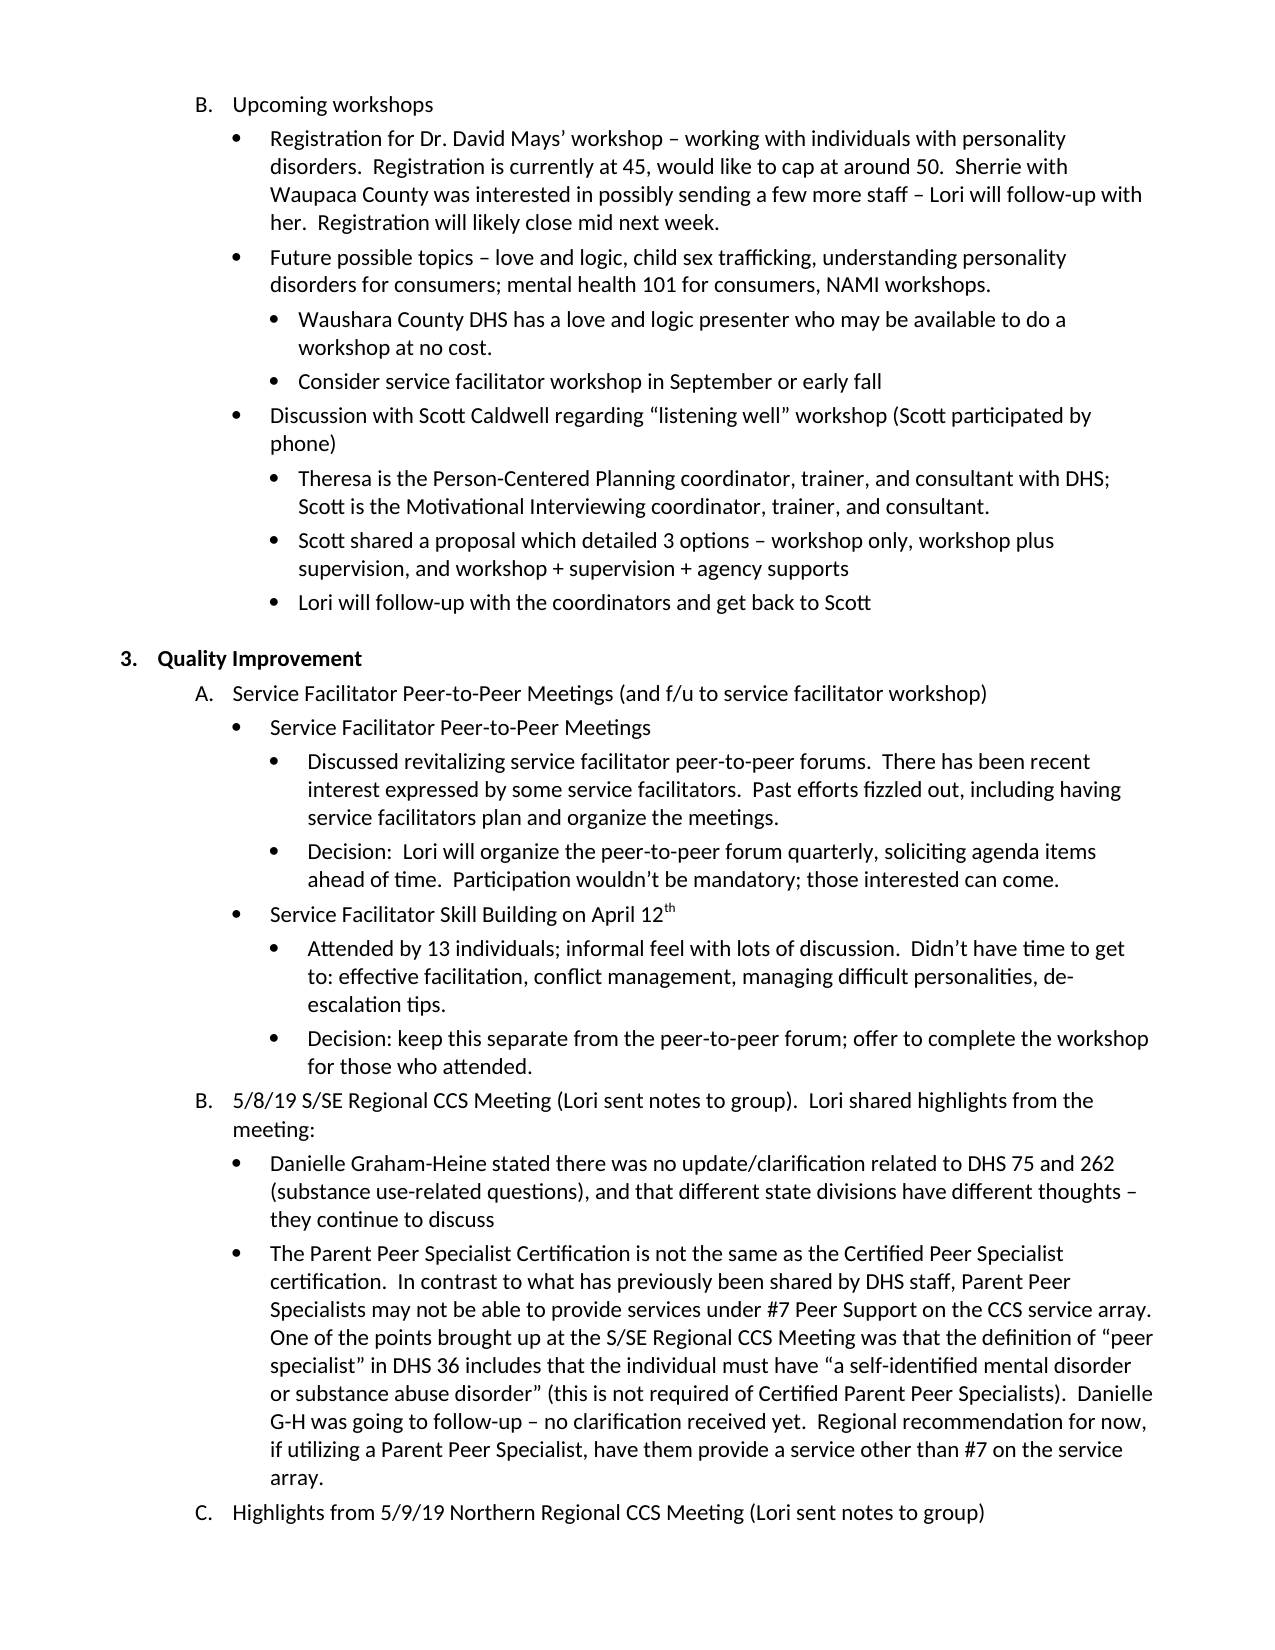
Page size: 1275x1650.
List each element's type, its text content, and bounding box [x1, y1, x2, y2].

list Service Facilitator Peer-to-Peer Meetings [232, 713, 1155, 741]
list Future possible topics – love and logic, child sex trafficking, understanding personality disorders for consumers; mental health 101 for consumers, NAMI workshops. [232, 243, 1155, 299]
list Lori will follow-up with the coordinators and get back to Scott [270, 588, 1155, 616]
list Decision: keep this separate from the peer-to-peer forum; offer to complete the workshop for those who attended. [270, 1024, 1155, 1080]
list Theresa is the Person-Centered Planning coordinator, trainer, and consultant with DHS; Scott is the Motivational Interviewing coordinator, trainer, and consultant. [270, 464, 1155, 520]
list Service Facilitator Peer-to-Peer Meetings (and f/u to service facilitator workshop) [195, 679, 1155, 707]
list Scott shared a proposal which detailed 3 options – workshop only, workshop plus supervision, and workshop + supervision + agency supports [270, 526, 1155, 582]
list Waushara County DHS has a love and logic presenter who may be available to do a workshop at no cost. [270, 305, 1155, 361]
list Quality Improvement [120, 644, 1155, 672]
list Registration for Dr. David Mays’ workshop – working with individuals with personality disorders. Registration is currently at 45, would like to cap at around 50. Sherrie with Waupaca County was interested in possibly sending a few more staff – Lori will follow-up with her. Registration will likely close mid next week. [232, 124, 1155, 236]
list Upcoming workshops [195, 90, 1155, 118]
list Discussion with Scott Caldwell regarding “listening well” workshop (Scott participated by phone) [232, 401, 1155, 457]
list Service Facilitator Skill Building on April 12th [232, 900, 1155, 928]
list Discussed revitalizing service facilitator peer-to-peer forums. There has been recent interest expressed by some service facilitators. Past efforts fizzled out, including having service facilitators plan and organize the meetings. [270, 747, 1155, 831]
list Danielle Graham-Heine stated there was no update/clarification related to DHS 75 and 262 (substance use-related questions), and that different state divisions have different thoughts – they continue to discuss [232, 1149, 1155, 1233]
list The Parent Peer Specialist Certification is not the same as the Certified Peer Specialist certification. In contrast to what has previously been shared by DHS staff, Parent Peer Specialists may not be able to provide services under #7 Peer Support on the CCS service array. One of the points brought up at the S/SE Regional CCS Meeting was that the definition of “peer specialist” in DHS 36 includes that the individual must have “a self-identified mental disorder or substance abuse disorder” (this is not required of Certified Parent Peer Specialists). Danielle G-H was going to follow-up – no clarification received yet. Regional recommendation for now, if utilizing a Parent Peer Specialist, have them provide a service other than #7 on the service array. [232, 1239, 1155, 1491]
list Highlights from 5/9/19 Northern Regional CCS Meeting (Lori sent notes to group) [195, 1498, 1155, 1526]
list Consider service facilitator workshop in September or early fall [270, 367, 1155, 395]
list Decision: Lori will organize the peer-to-peer forum quarterly, soliciting agenda items ahead of time. Participation wouldn’t be mandatory; those interested can come. [270, 837, 1155, 893]
list 5/8/19 S/SE Regional CCS Meeting (Lori sent notes to group). Lori shared highlights from the meeting: [195, 1087, 1155, 1143]
list Attended by 13 individuals; informal feel with lots of discussion. Didn’t have time to get to: effective facilitation, conflict management, managing difficult personalities, de-escalation tips. [270, 934, 1155, 1018]
